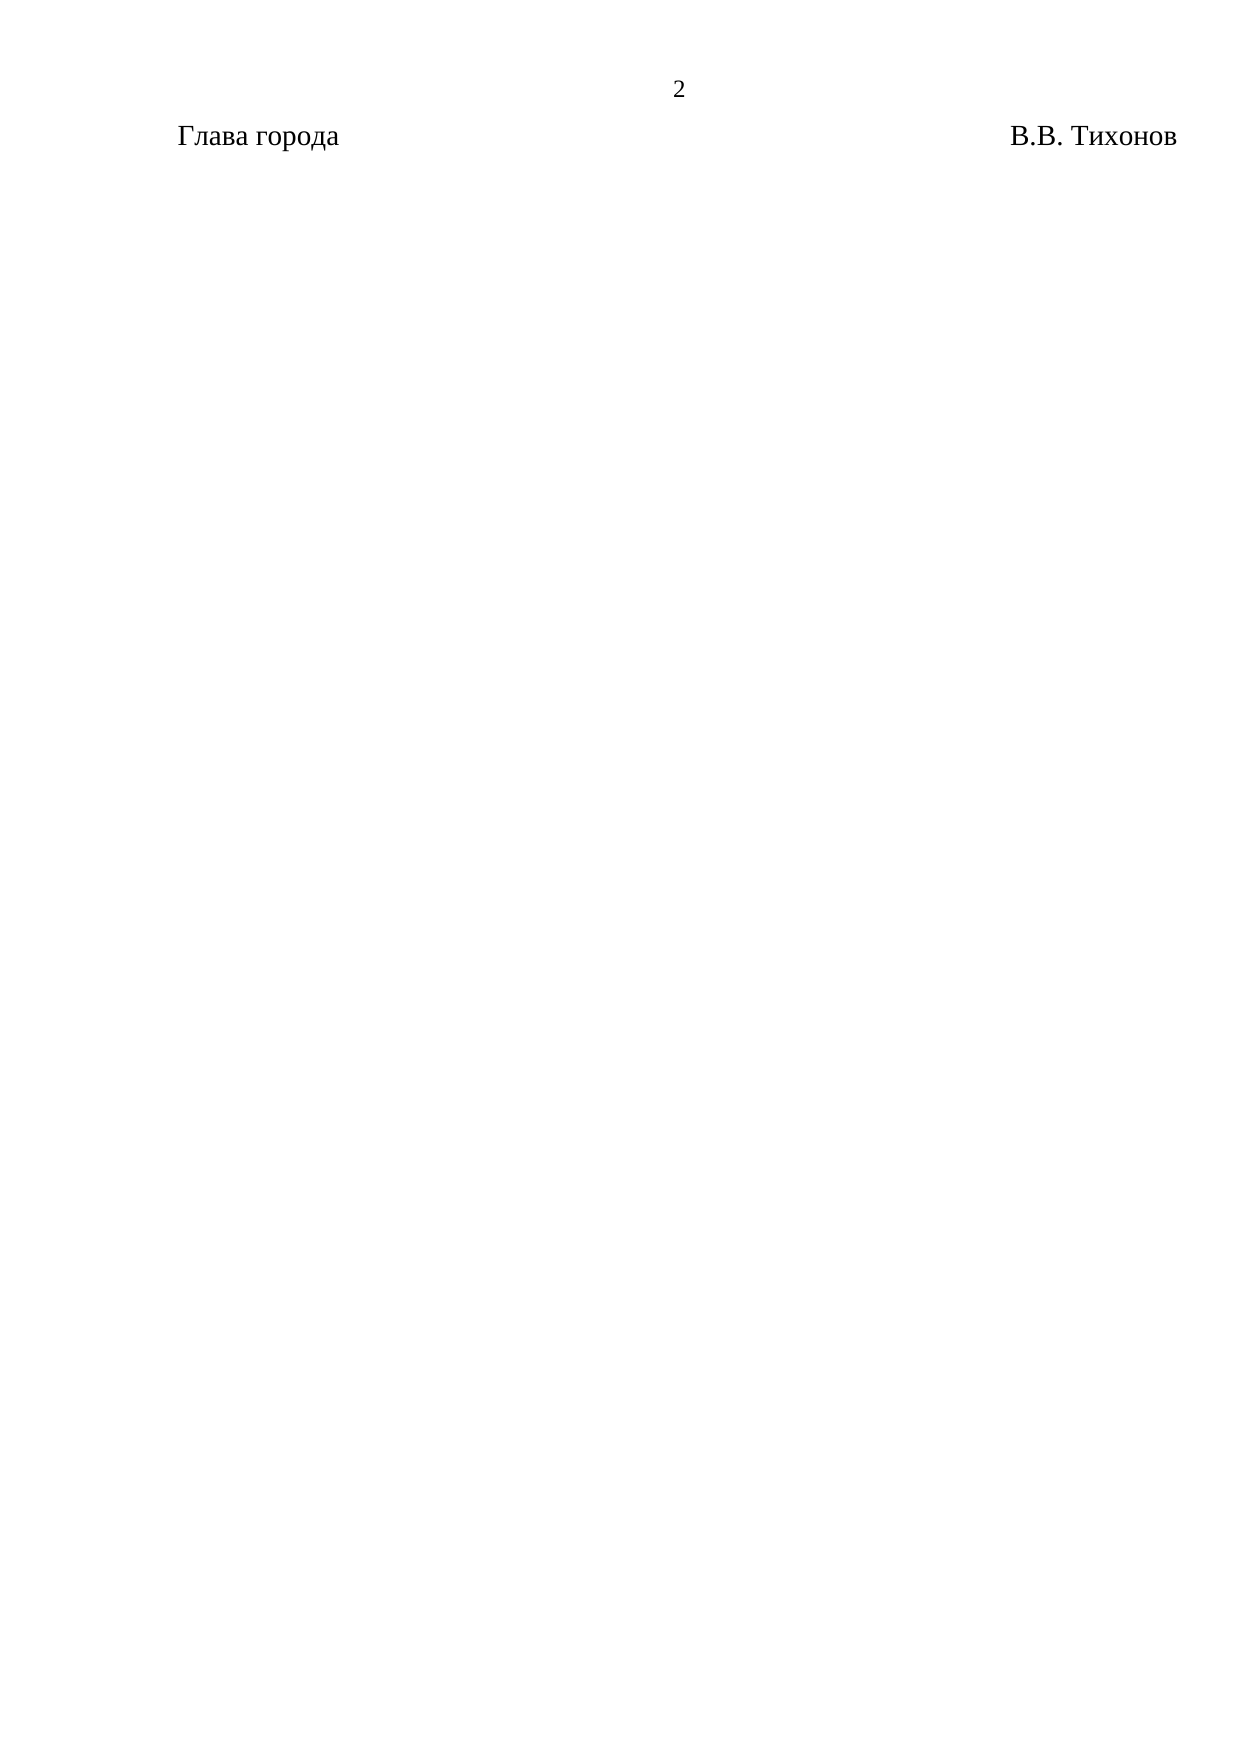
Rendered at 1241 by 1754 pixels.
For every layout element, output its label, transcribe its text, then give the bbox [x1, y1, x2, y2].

text Глава города В.В. Тихонов [177, 118, 1181, 152]
